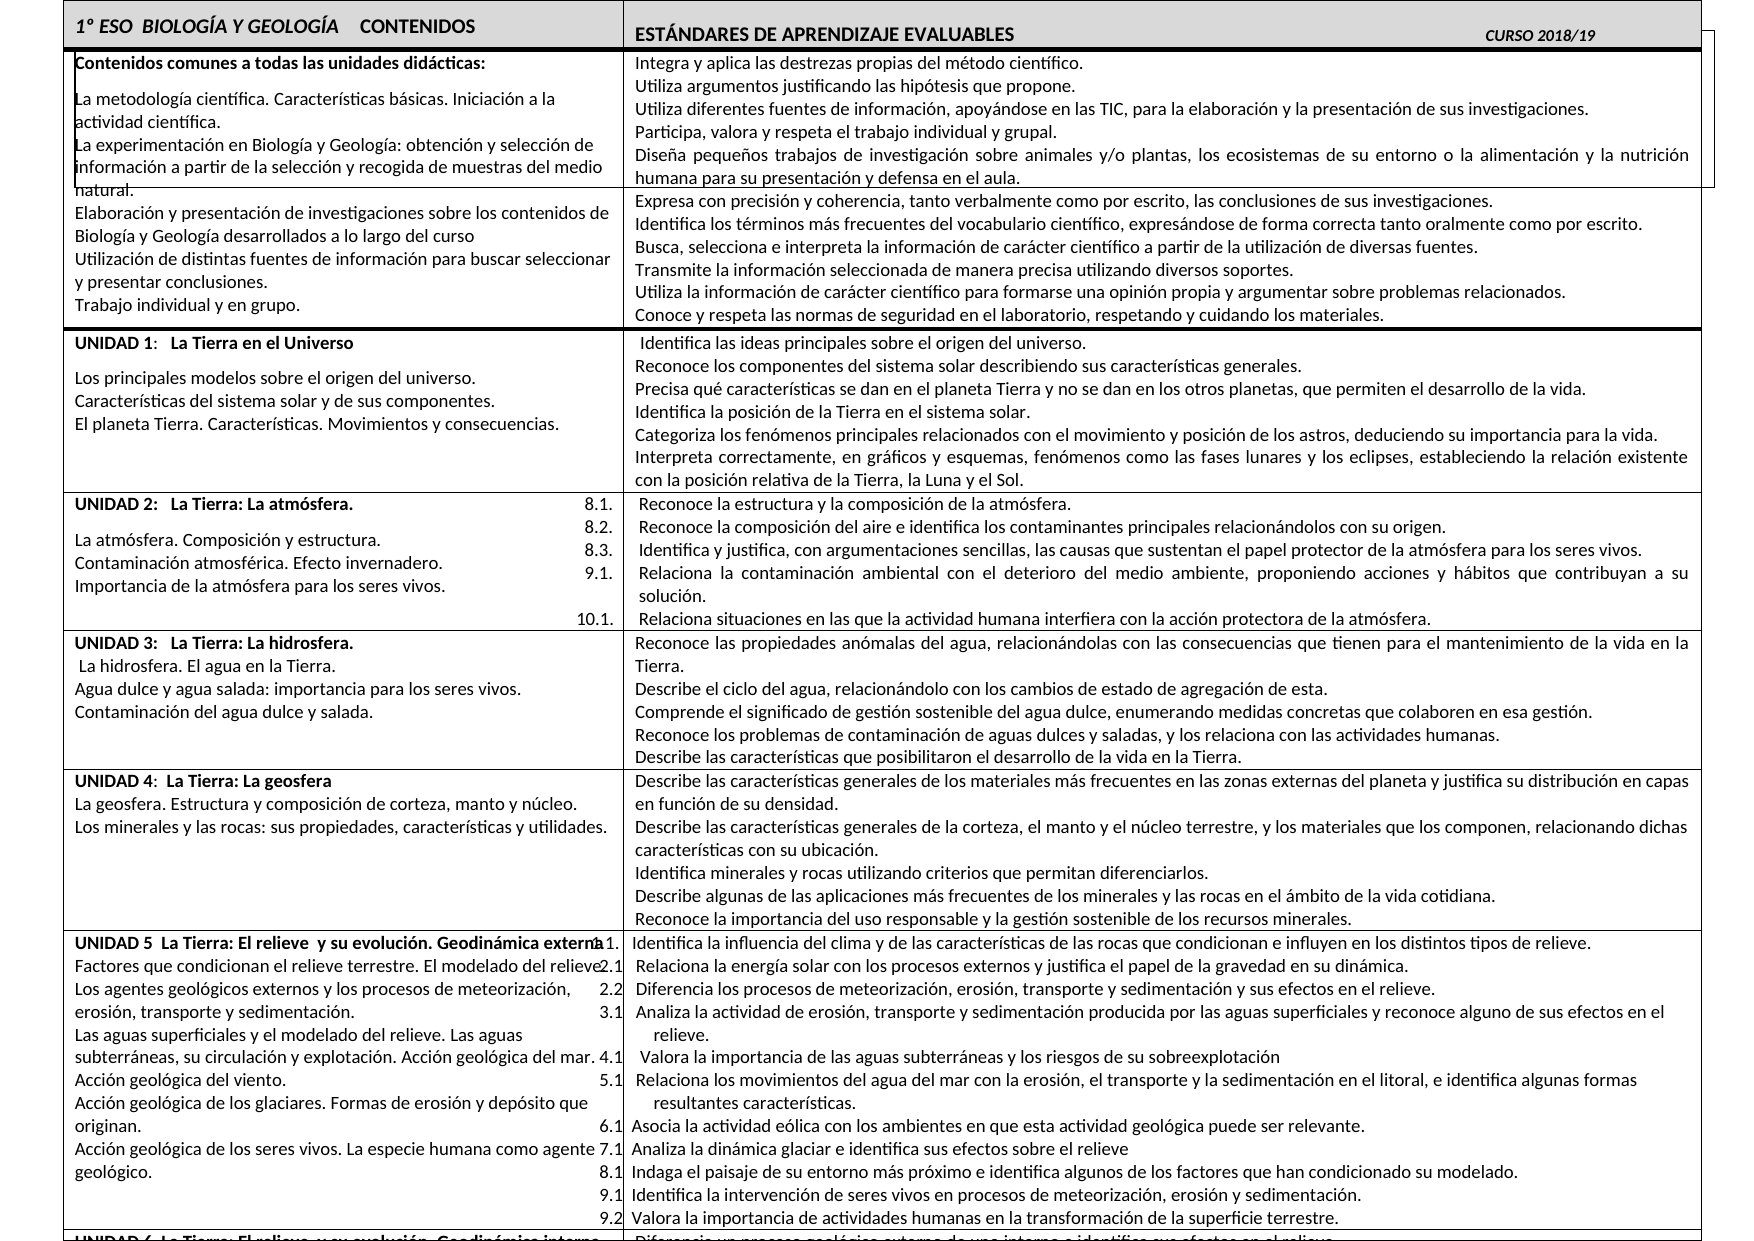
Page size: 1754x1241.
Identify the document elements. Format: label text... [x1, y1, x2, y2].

table_cell UNIDAD 1: La Tierra en el Universo Los principales modelos sobre el origen del universo. Características del sistema solar y de sus componentes. El planeta Tierra. Características. Movimientos y consecuencias. [64, 331, 623, 492]
table_cell 1.1. Integra y aplica las destrezas propias del método científico. 2.1. Utiliza argumentos justificando las hipótesis que propone. 3.1. Utiliza diferentes fuentes de información, apoyándose en las TIC, para la elaboración y la presentación de sus investigaciones. 4.1. Participa, valora y respeta el trabajo individual y grupal. 5.1. Diseña pequeños trabajos de investigación sobre animales y/o plantas, los ecosistemas de su entorno o la alimentación y la nutrición humana para su presentación y defensa en el aula. 5.2. Expresa con precisión y coherencia, tanto verbalmente como por escrito, las conclusiones de sus investigaciones. 1.1. Identifica los términos más frecuentes del vocabulario científico, expresándose de forma correcta tanto oralmente como por escrito. 2.1. Busca, selecciona e interpreta la información de carácter científico a partir de la utilización de diversas fuentes. 2.2. Transmite la información seleccionada de manera precisa utilizando diversos soportes. 2.3. Utiliza la información de carácter científico para formarse una opinión propia y argumentar sobre problemas relacionados. Conoce y respeta las normas de seguridad en el laboratorio, respetando y cuidando los materiales. [624, 52, 1701, 326]
table_header 1º ESO BIOLOGÍA Y GEOLOGÍA CONTENIDOS [64, 1, 623, 47]
table_cell UNIDAD 2: La Tierra: La atmósfera. La atmósfera. Composición y estructura. Contaminación atmosférica. Efecto invernadero. Importancia de la atmósfera para los seres vivos. [64, 493, 623, 630]
table_cell UNIDAD 3: La Tierra: La hidrosfera. La hidrosfera. El agua en la Tierra. Agua dulce y agua salada: importancia para los seres vivos. Contaminación del agua dulce y salada. [64, 631, 623, 769]
table_header ESTÁNDARES DE APRENDIZAJE EVALUABLES CURSO 2018/19 [624, 1, 1701, 47]
table_cell UNIDAD 5 La Tierra: El relieve y su evolución. Geodinámica externa Factores que condicionan el relieve terrestre. El modelado del relieve. Los agentes geológicos externos y los procesos de meteorización, erosión, transporte y sedimentación. Las aguas superficiales y el modelado del relieve. Las aguas subterráneas, su circulación y explotación. Acción geológica del mar. Acción geológica del viento. Acción geológica de los glaciares. Formas de erosión y depósito que originan. Acción geológica de los seres vivos. La especie humana como agente geológico. [64, 931, 623, 1229]
table_cell Identifica las ideas principales sobre el origen del universo. 2.1. Reconoce los componentes del sistema solar describiendo sus características generales. 3.1. Precisa qué características se dan en el planeta Tierra y no se dan en los otros planetas, que permiten el desarrollo de la vida. 4.1. Identifica la posición de la Tierra en el sistema solar. 5.1. Categoriza los fenómenos principales relacionados con el movimiento y posición de los astros, deduciendo su importancia para la vida. 5.2. Interpreta correctamente, en gráficos y esquemas, fenómenos como las fases lunares y los eclipses, estableciendo la relación existente con la posición relativa de la Tierra, la Luna y el Sol. [624, 331, 1701, 492]
table_cell 6.1. Describe las características generales de los materiales más frecuentes en las zonas externas del planeta y justifica su distribución en capas en función de su densidad. 6.2. Describe las características generales de la corteza, el manto y el núcleo terrestre, y los materiales que los componen, relacionando dichas características con su ubicación. 7.1. Identifica minerales y rocas utilizando criterios que permitan diferenciarlos. 7.2. Describe algunas de las aplicaciones más frecuentes de los minerales y las rocas en el ámbito de la vida cotidiana. 7.3. Reconoce la importancia del uso responsable y la gestión sostenible de los recursos minerales. [624, 770, 1701, 930]
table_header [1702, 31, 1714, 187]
table_cell UNIDAD 4: La Tierra: La geosfera La geosfera. Estructura y composición de corteza, manto y núcleo. Los minerales y las rocas: sus propiedades, características y utilidades. [64, 770, 623, 930]
table_cell 11.1. Reconoce las propiedades anómalas del agua, relacionándolas con las consecuencias que tienen para el mantenimiento de la vida en la Tierra. 12.1. Describe el ciclo del agua, relacionándolo con los cambios de estado de agregación de esta. 13.1. Comprende el significado de gestión sostenible del agua dulce, enumerando medidas concretas que colaboren en esa gestión. 14.1. Reconoce los problemas de contaminación de aguas dulces y saladas, y los relaciona con las actividades humanas. 15.1. Describe las características que posibilitaron el desarrollo de la vida en la Tierra. [624, 631, 1701, 769]
table_cell 8.1. Reconoce la estructura y la composición de la atmósfera. 8.2. Reconoce la composición del aire e identifica los contaminantes principales relacionándolos con su origen. 8.3. Identifica y justifica, con argumentaciones sencillas, las causas que sustentan el papel protector de la atmósfera para los seres vivos. 9.1. Relaciona la contaminación ambiental con el deterioro del medio ambiente, proponiendo acciones y hábitos que contribuyan a su solución. 10.1. Relaciona situaciones en las que la actividad humana interfiera con la acción protectora de la atmósfera. [624, 493, 1701, 630]
table_cell Contenidos comunes a todas las unidades didácticas: La metodología científica. Características básicas. Iniciación a la actividad científica. La experimentación en Biología y Geología: obtención y selección de información a partir de la selección y recogida de muestras del medio natural. Elaboración y presentación de investigaciones sobre los contenidos de Biología y Geología desarrollados a lo largo del curso Utilización de distintas fuentes de información para buscar seleccionar y presentar conclusiones. Trabajo individual y en grupo. [64, 52, 623, 326]
table_cell 1.1. Identifica la influencia del clima y de las características de las rocas que condicionan e influyen en los distintos tipos de relieve. 2.1 Relaciona la energía solar con los procesos externos y justifica el papel de la gravedad en su dinámica. 2.2 Diferencia los procesos de meteorización, erosión, transporte y sedimentación y sus efectos en el relieve. 3.1 Analiza la actividad de erosión, transporte y sedimentación producida por las aguas superficiales y reconoce alguno de sus efectos en el relieve. 4.1 Valora la importancia de las aguas subterráneas y los riesgos de su sobreexplotación 5.1 Relaciona los movimientos del agua del mar con la erosión, el transporte y la sedimentación en el litoral, e identifica algunas formas resultantes características. 6.1 Asocia la actividad eólica con los ambientes en que esta actividad geológica puede ser relevante. 7.1 Analiza la dinámica glaciar e identifica sus efectos sobre el relieve 8.1 Indaga el paisaje de su entorno más próximo e identifica algunos de los factores que han condicionado su modelado. 9.1 Identifica la intervención de seres vivos en procesos de meteorización, erosión y sedimentación. 9.2 Valora la importancia de actividades humanas en la transformación de la superficie terrestre. [624, 931, 1701, 1229]
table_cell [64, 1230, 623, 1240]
